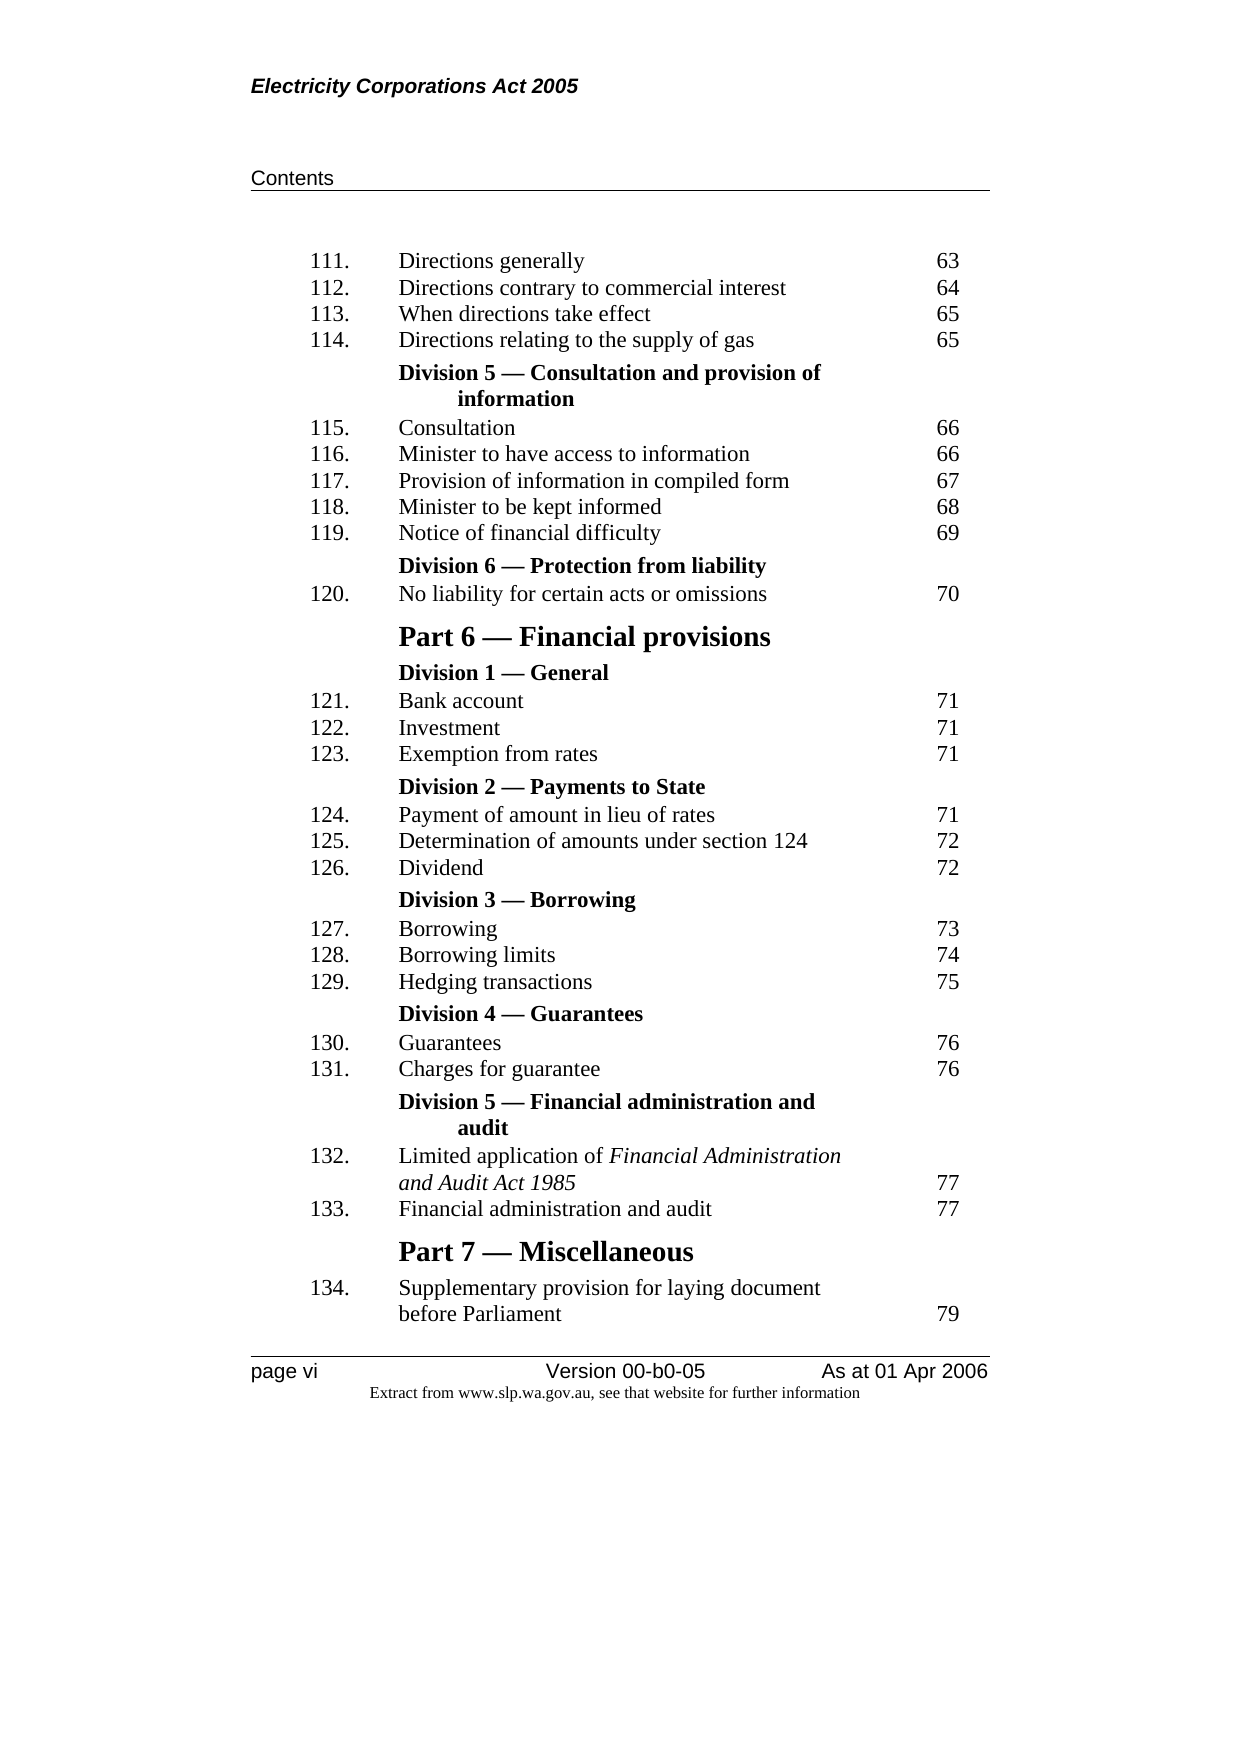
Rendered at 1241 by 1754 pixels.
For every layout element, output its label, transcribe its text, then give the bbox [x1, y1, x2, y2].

text 125. Determination of amounts under section 124 72 [309, 828, 872, 854]
text 114. Directions relating to the supply of gas 65 [309, 327, 872, 353]
text 118. Minister to be kept informed 68 [309, 493, 872, 519]
text 133. Financial administration and audit 77 [309, 1195, 872, 1222]
text 126. Dividend 72 [309, 854, 872, 880]
text 112. Directions contrary to commercial interest 64 [309, 274, 872, 300]
text Division 4 — Guarantees [398, 1000, 872, 1027]
text Division 1 — General [398, 659, 872, 685]
text Part 7 — Miscellaneous [398, 1234, 872, 1268]
text 119. Notice of financial difficulty 69 [309, 519, 872, 546]
text Division 3 — Borrowing [398, 887, 872, 913]
text Division 5 — Financial administration and audit [398, 1088, 872, 1140]
text 113. When directions take effect 65 [309, 300, 872, 327]
text 121. Bank account 71 [309, 687, 872, 714]
text 132. Limited application of Financial Administration and Audit Act 1985 77 [309, 1142, 872, 1195]
text 116. Minister to have access to information 66 [309, 440, 872, 467]
text 134. Supplementary provision for laying document before Parliament 79 [309, 1274, 872, 1327]
text 120. No liability for certain acts or omissions 70 [309, 580, 872, 607]
text 129. Hedging transactions 75 [309, 968, 872, 994]
text 115. Consultation 66 [309, 414, 872, 440]
text 128. Borrowing limits 74 [309, 941, 872, 968]
text 127. Borrowing 73 [309, 915, 872, 941]
text Division 6 — Protection from liability [398, 552, 872, 578]
text 130. Guarantees 76 [309, 1029, 872, 1055]
text 111. Directions generally 63 [309, 247, 872, 274]
text 117. Provision of information in compiled form 67 [309, 467, 872, 493]
text Division 5 — Consultation and provision of information [398, 359, 872, 412]
text Division 2 — Payments to State [398, 773, 872, 799]
text Part 6 — Financial provisions [398, 619, 872, 653]
text 124. Payment of amount in lieu of rates 71 [309, 801, 872, 828]
text 123. Exemption from rates 71 [309, 740, 872, 767]
text 122. Investment 71 [309, 714, 872, 740]
text 131. Charges for guarantee 76 [309, 1055, 872, 1081]
